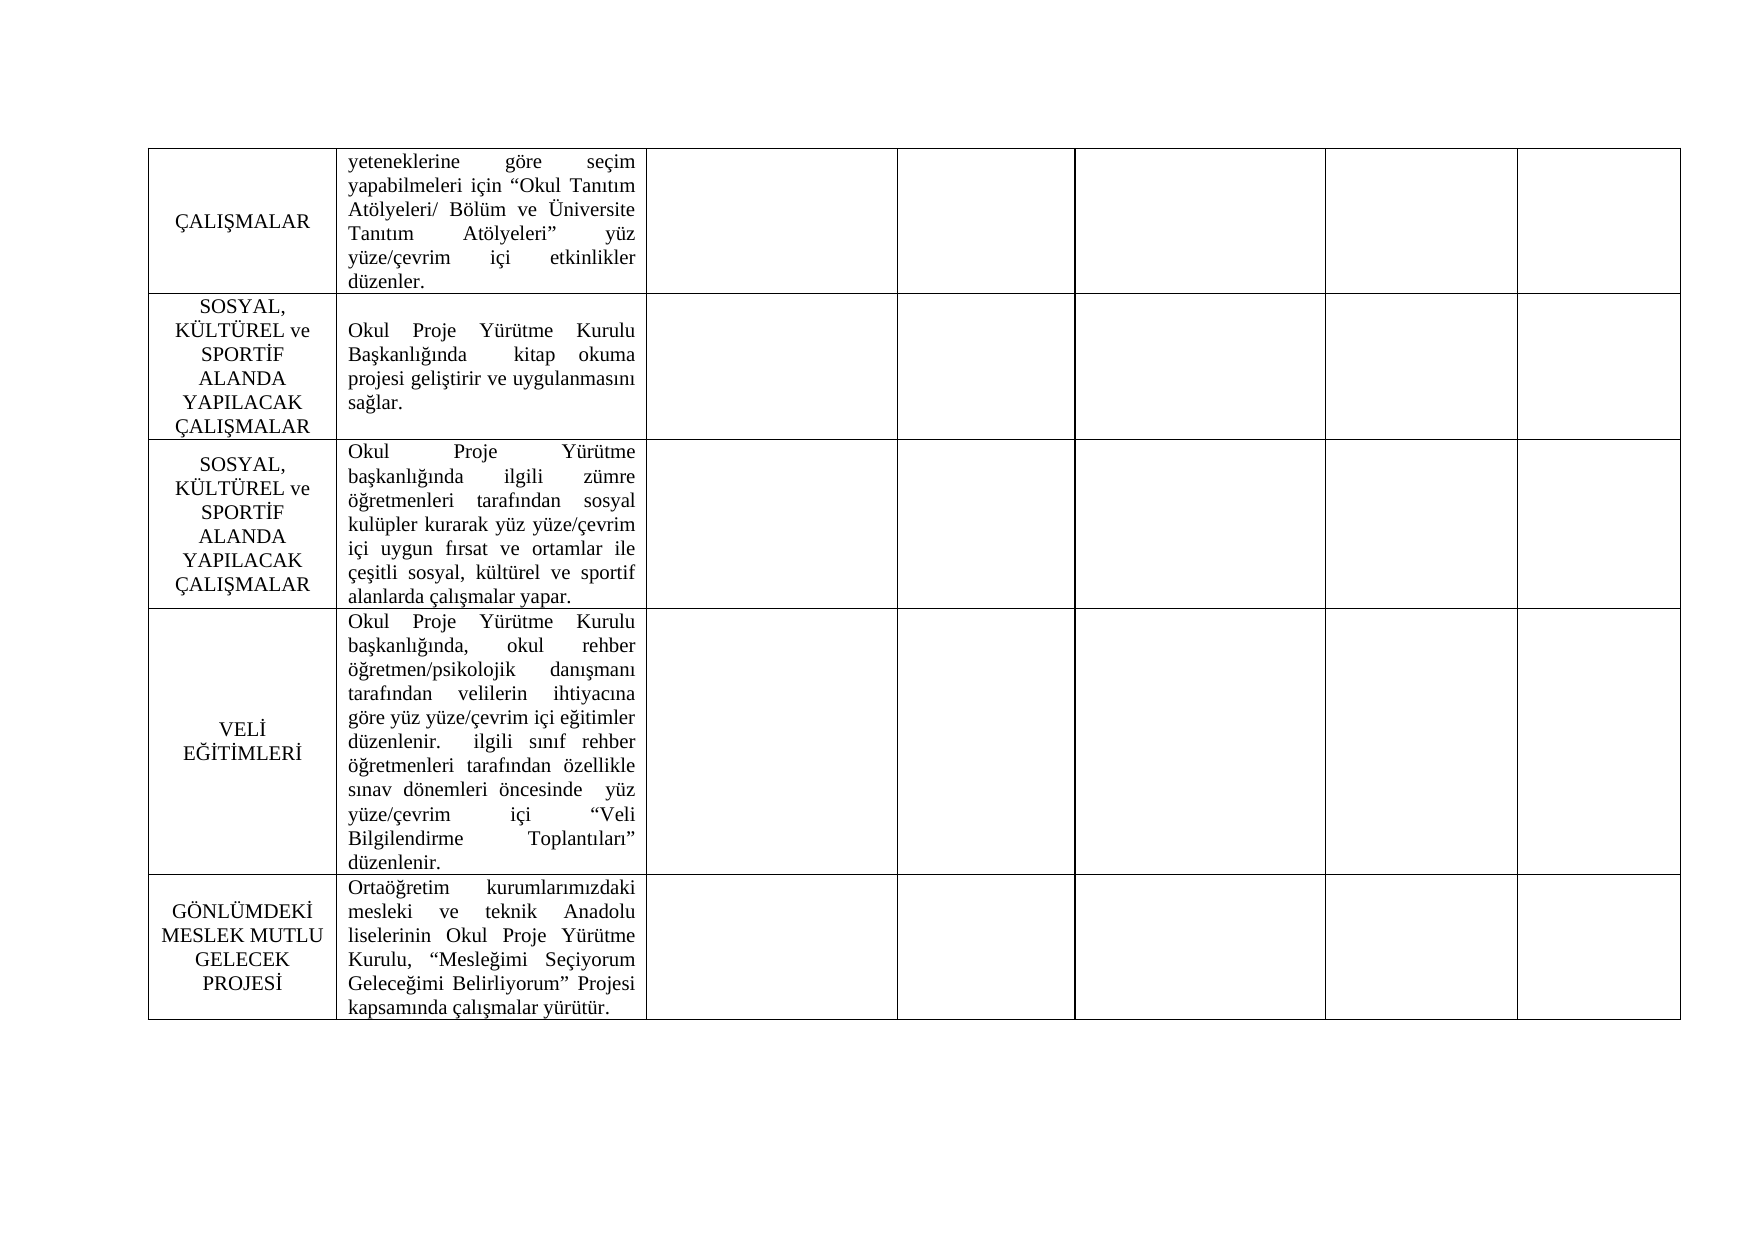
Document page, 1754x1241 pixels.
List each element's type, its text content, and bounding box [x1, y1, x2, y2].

table_cell [1518, 875, 1680, 1019]
table_cell [1326, 294, 1517, 438]
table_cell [337, 149, 646, 293]
table_cell [898, 149, 1074, 293]
table_cell [1076, 875, 1325, 1019]
table_cell [647, 294, 897, 438]
table_cell [1326, 149, 1517, 293]
table_cell SOSYAL, KÜLTÜREL ve SPORTİF ALANDA YAPILACAK ÇALIŞMALAR [149, 440, 336, 608]
table_cell [1076, 149, 1325, 293]
table_cell [1076, 440, 1325, 608]
table_cell [898, 294, 1074, 438]
table_cell [1518, 609, 1680, 874]
table_cell GÖNLÜMDEKİ MESLEK MUTLU GELECEK PROJESİ [149, 875, 336, 1019]
table_cell [1518, 149, 1680, 293]
table_cell [647, 609, 897, 874]
table_cell [647, 875, 897, 1019]
table_cell Okul Proje Yürütme Kurulu başkanlığında, okul rehber öğretmen/psikolojik danışmanı tarafından velilerin ihtiyacına göre yüz yüze/çevrim içi eğitimler düzenlenir. ilgili sınıf rehber öğretmenleri tarafından özellikle sınav dönemleri öncesinde yüz yüze/çevrim içi “Veli Bilgilendirme Toplantıları” düzenlenir. [337, 609, 646, 874]
table_cell [1076, 609, 1325, 874]
table_cell [898, 440, 1074, 608]
table_cell Okul Proje Yürütme Kurulu Başkanlığında kitap okuma projesi geliştirir ve uygulanmasını sağlar. [337, 294, 646, 438]
table_cell [898, 875, 1074, 1019]
table_cell [647, 149, 897, 293]
table_cell [1076, 294, 1325, 438]
table_cell VELİ EĞİTİMLERİ [149, 609, 336, 874]
table_cell [1326, 875, 1517, 1019]
table_cell [898, 609, 1074, 874]
table_cell Ortaöğretim kurumlarımızdaki mesleki ve teknik Anadolu liselerinin Okul Proje Yürütme Kurulu, “Mesleğimi Seçiyorum Geleceğimi Belirliyorum” Projesi kapsamında çalışmalar yürütür. [337, 875, 646, 1019]
table_cell Okul Proje Yürütme başkanlığında ilgili zümre öğretmenleri tarafından sosyal kulüpler kurarak yüz yüze/çevrim içi uygun fırsat ve ortamlar ile çeşitli sosyal, kültürel ve sportif alanlarda çalışmalar yapar. [337, 440, 646, 608]
table_cell [1326, 609, 1517, 874]
table_cell [1518, 440, 1680, 608]
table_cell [149, 149, 336, 293]
table_cell [647, 440, 897, 608]
table_cell [1518, 294, 1680, 438]
table_cell [1326, 440, 1517, 608]
table_cell SOSYAL, KÜLTÜREL ve SPORTİF ALANDA YAPILACAK ÇALIŞMALAR [149, 294, 336, 438]
